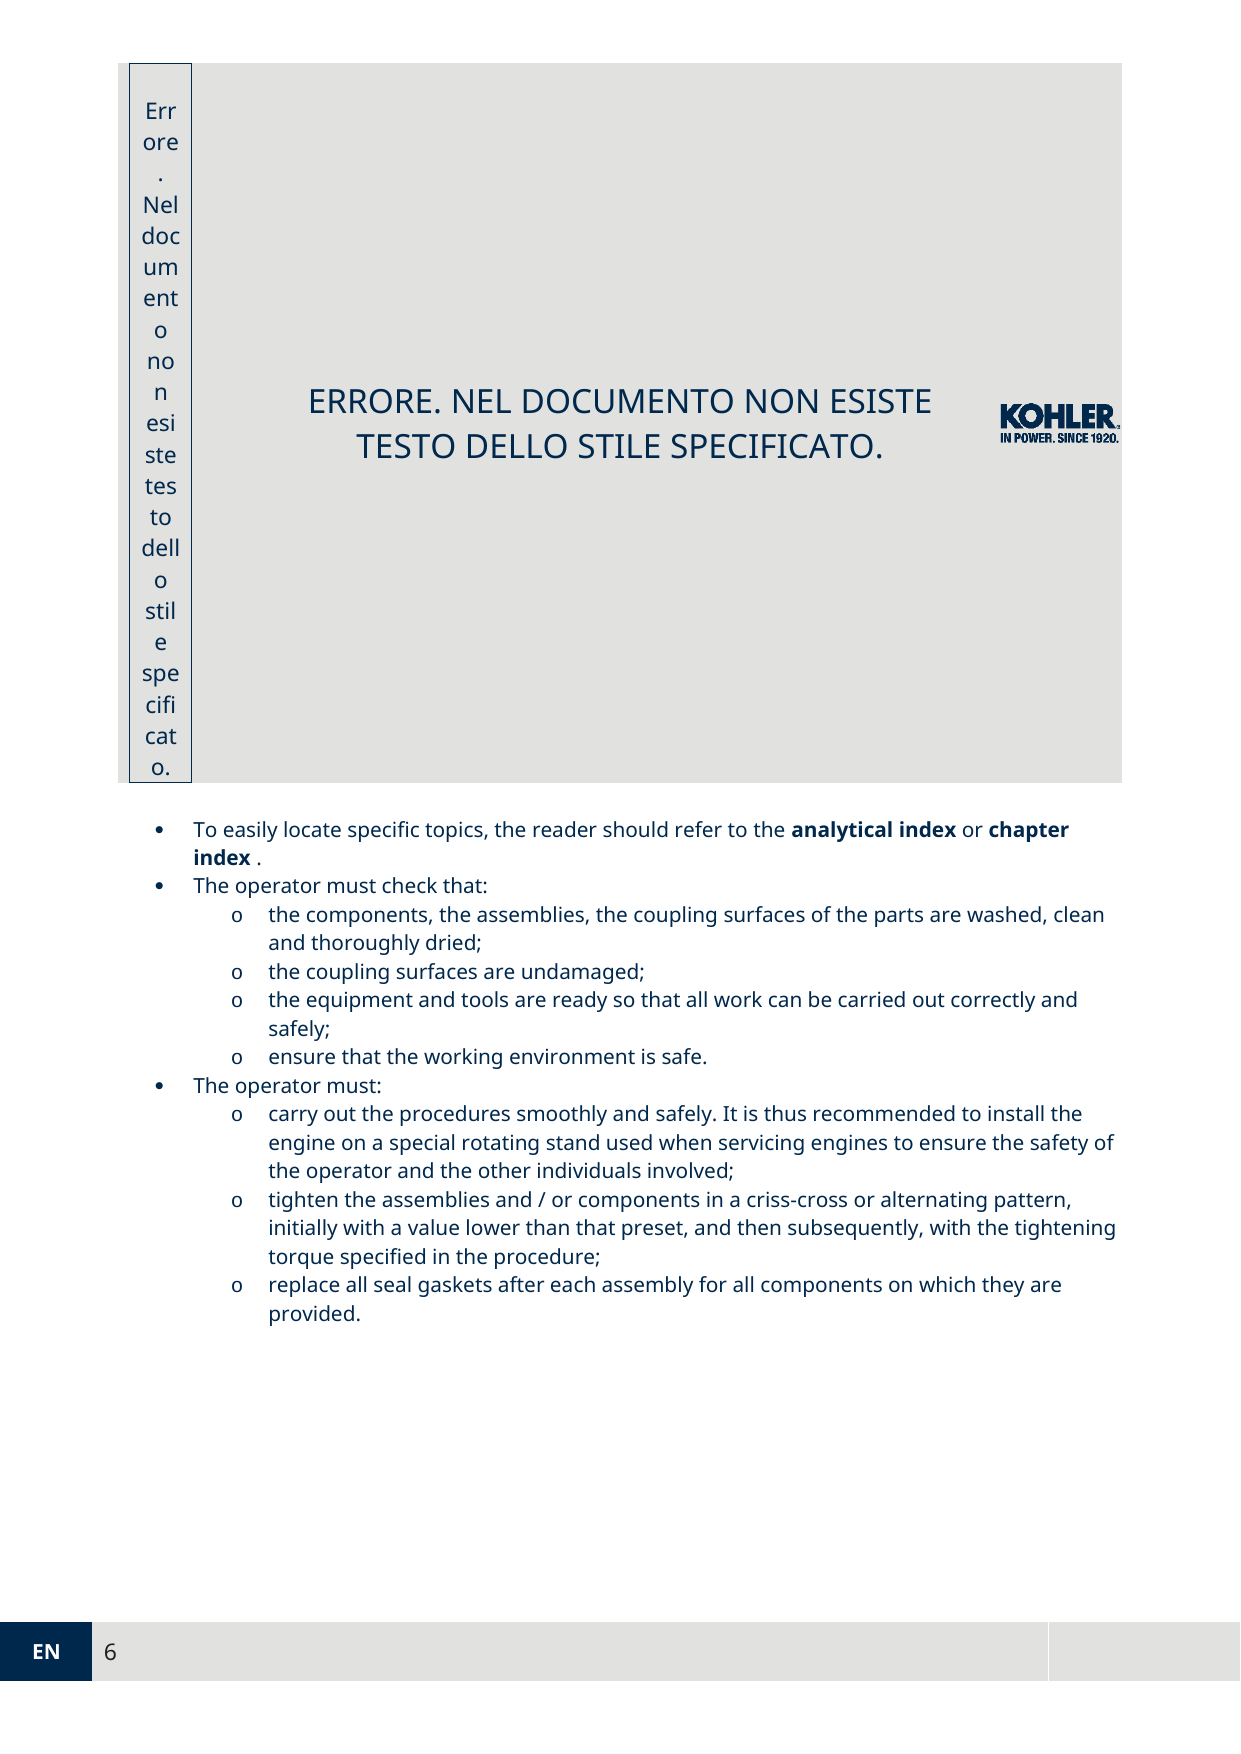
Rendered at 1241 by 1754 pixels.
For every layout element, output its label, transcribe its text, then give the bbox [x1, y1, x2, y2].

list carry out the procedures smoothly and safely. It is thus recommended to install the engine on a special rotating stand used when servicing engines to ensure the safety of the operator and the other individuals involved; [231, 1099, 1122, 1185]
list the components, the assemblies, the coupling surfaces of the parts are washed, clean and thoroughly dried; [231, 900, 1122, 957]
list To easily locate specific topics, the reader should refer to the analytical index or chapter index . [156, 815, 1122, 872]
list tighten the assemblies and / or components in a criss-cross or alternating pattern, initially with a value lower than that preset, and then subsequently, with the tightening torque specified in the procedure; [231, 1185, 1122, 1270]
list The operator must check that: [156, 872, 1122, 900]
list ensure that the working environment is safe. [231, 1042, 1122, 1071]
list The operator must: [156, 1071, 1122, 1099]
list the equipment and tools are ready so that all work can be carried out correctly and safely; [231, 986, 1122, 1042]
picture [1000, 403, 1121, 443]
list replace all seal gaskets after each assembly for all components on which they are provided. [231, 1270, 1122, 1327]
list the coupling surfaces are undamaged; [231, 957, 1122, 986]
